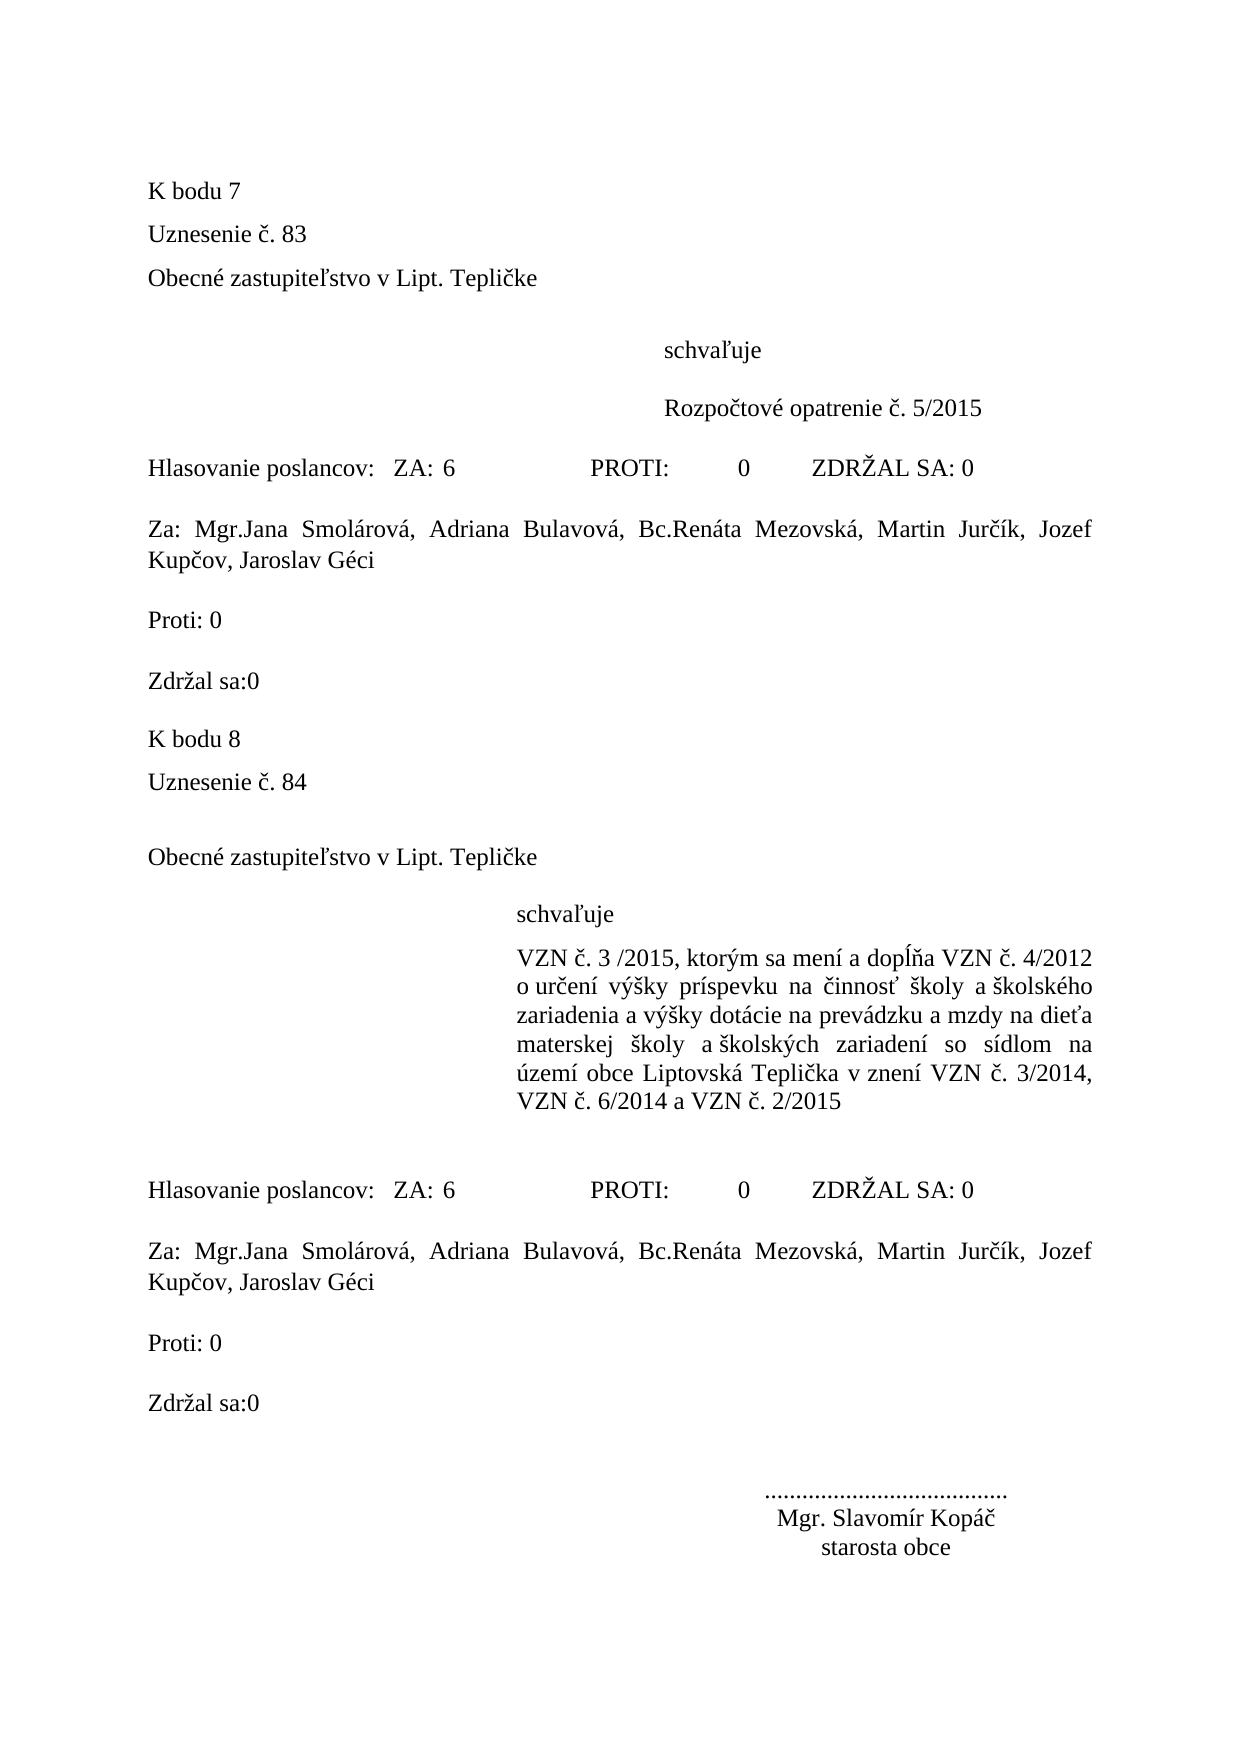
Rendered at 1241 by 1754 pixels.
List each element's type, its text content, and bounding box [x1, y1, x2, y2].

text Hlasovanie poslancov: ZA: 6 PROTI: 0 ZDRŽAL SA: 0 [148, 451, 1093, 482]
text Za: Mgr.Jana Smolárová, Adriana Bulavová, Bc.Renáta Mezovská, Martin Jurčík, Jozef Kupčov, Jaroslav Géci [148, 511, 1093, 574]
text K bodu 7 [148, 176, 1093, 205]
text Rozpočtové opatrenie č. 5/2015 [590, 393, 1093, 422]
text K bodu 8 [148, 724, 1093, 752]
text ....................................... [148, 1446, 1093, 1503]
text Zdržal sa:0 [148, 663, 1093, 694]
text Mgr. Slavomír Kopáč [148, 1503, 1093, 1532]
text Za: Mgr.Jana Smolárová, Adriana Bulavová, Bc.Renáta Mezovská, Martin Jurčík, Jozef Kupčov, Jaroslav Géci [148, 1233, 1093, 1296]
text Proti: 0 [148, 1325, 1093, 1356]
text starosta obce [148, 1532, 1093, 1561]
text Hlasovanie poslancov: ZA: 6 PROTI: 0 ZDRŽAL SA: 0 [148, 1173, 1093, 1204]
text schvaľuje [590, 335, 1093, 364]
text Proti: 0 [148, 603, 1093, 634]
text Uznesenie č. 83 [148, 219, 1093, 248]
text Zdržal sa:0 [148, 1386, 1093, 1417]
text Obecné zastupiteľstvo v Lipt. Tepličke [148, 263, 1093, 291]
text Obecné zastupiteľstvo v Lipt. Tepličke [148, 839, 1093, 870]
text VZN č. 3 /2015, ktorým sa mení a dopĺňa VZN č. 4/2012 o určení výšky príspevku na činnosť školy a školského zariadenia a výšky dotácie na prevádzku a mzdy na dieťa materskej školy a školských zariadení so sídlom na území obce Liptovská Teplička v znení VZN č. 3/2014, VZN č. 6/2014 a VZN č. 2/2015 [516, 943, 1093, 1115]
text schvaľuje [443, 899, 1093, 928]
text Uznesenie č. 84 [148, 767, 1093, 796]
